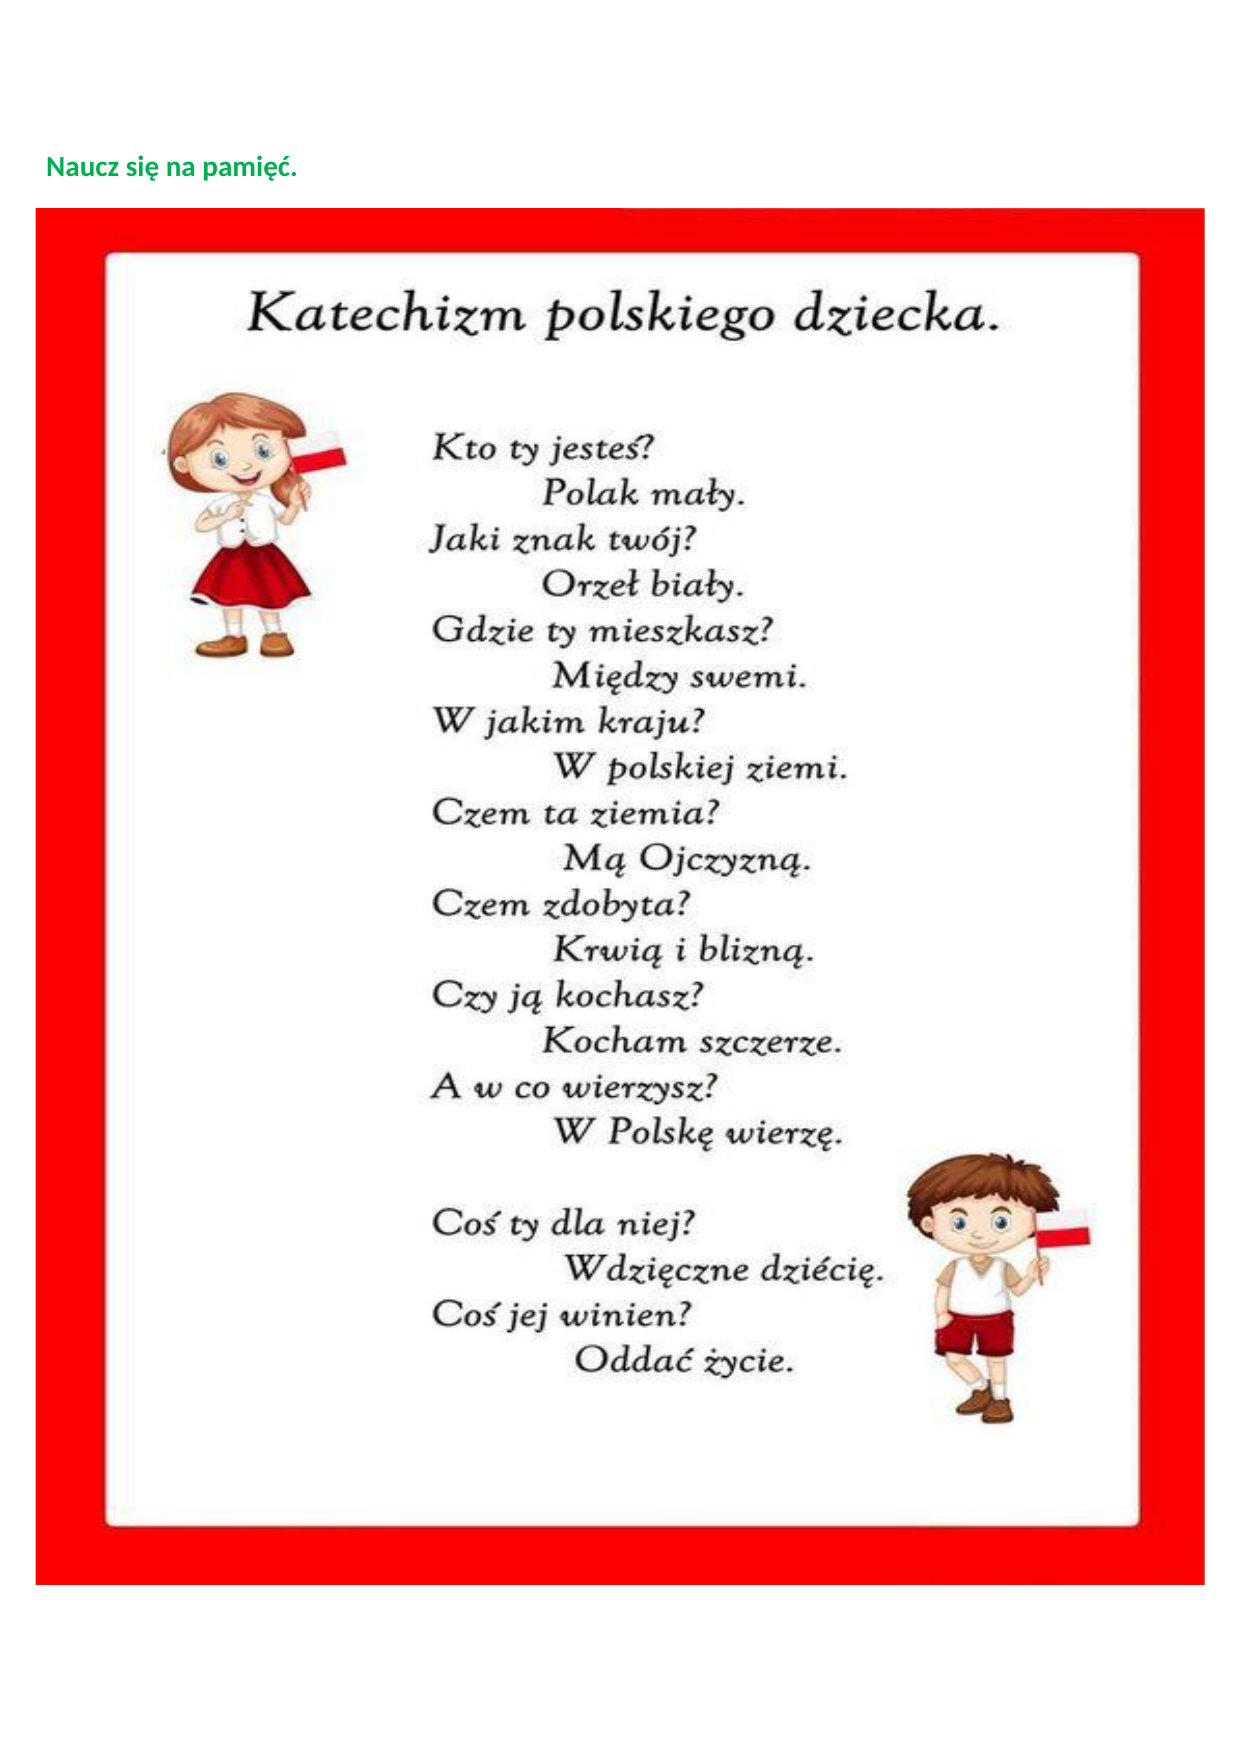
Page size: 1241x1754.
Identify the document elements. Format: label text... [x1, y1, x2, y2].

text Naucz się na pamięć. [0, 148, 1240, 183]
picture [35, 208, 1205, 1585]
